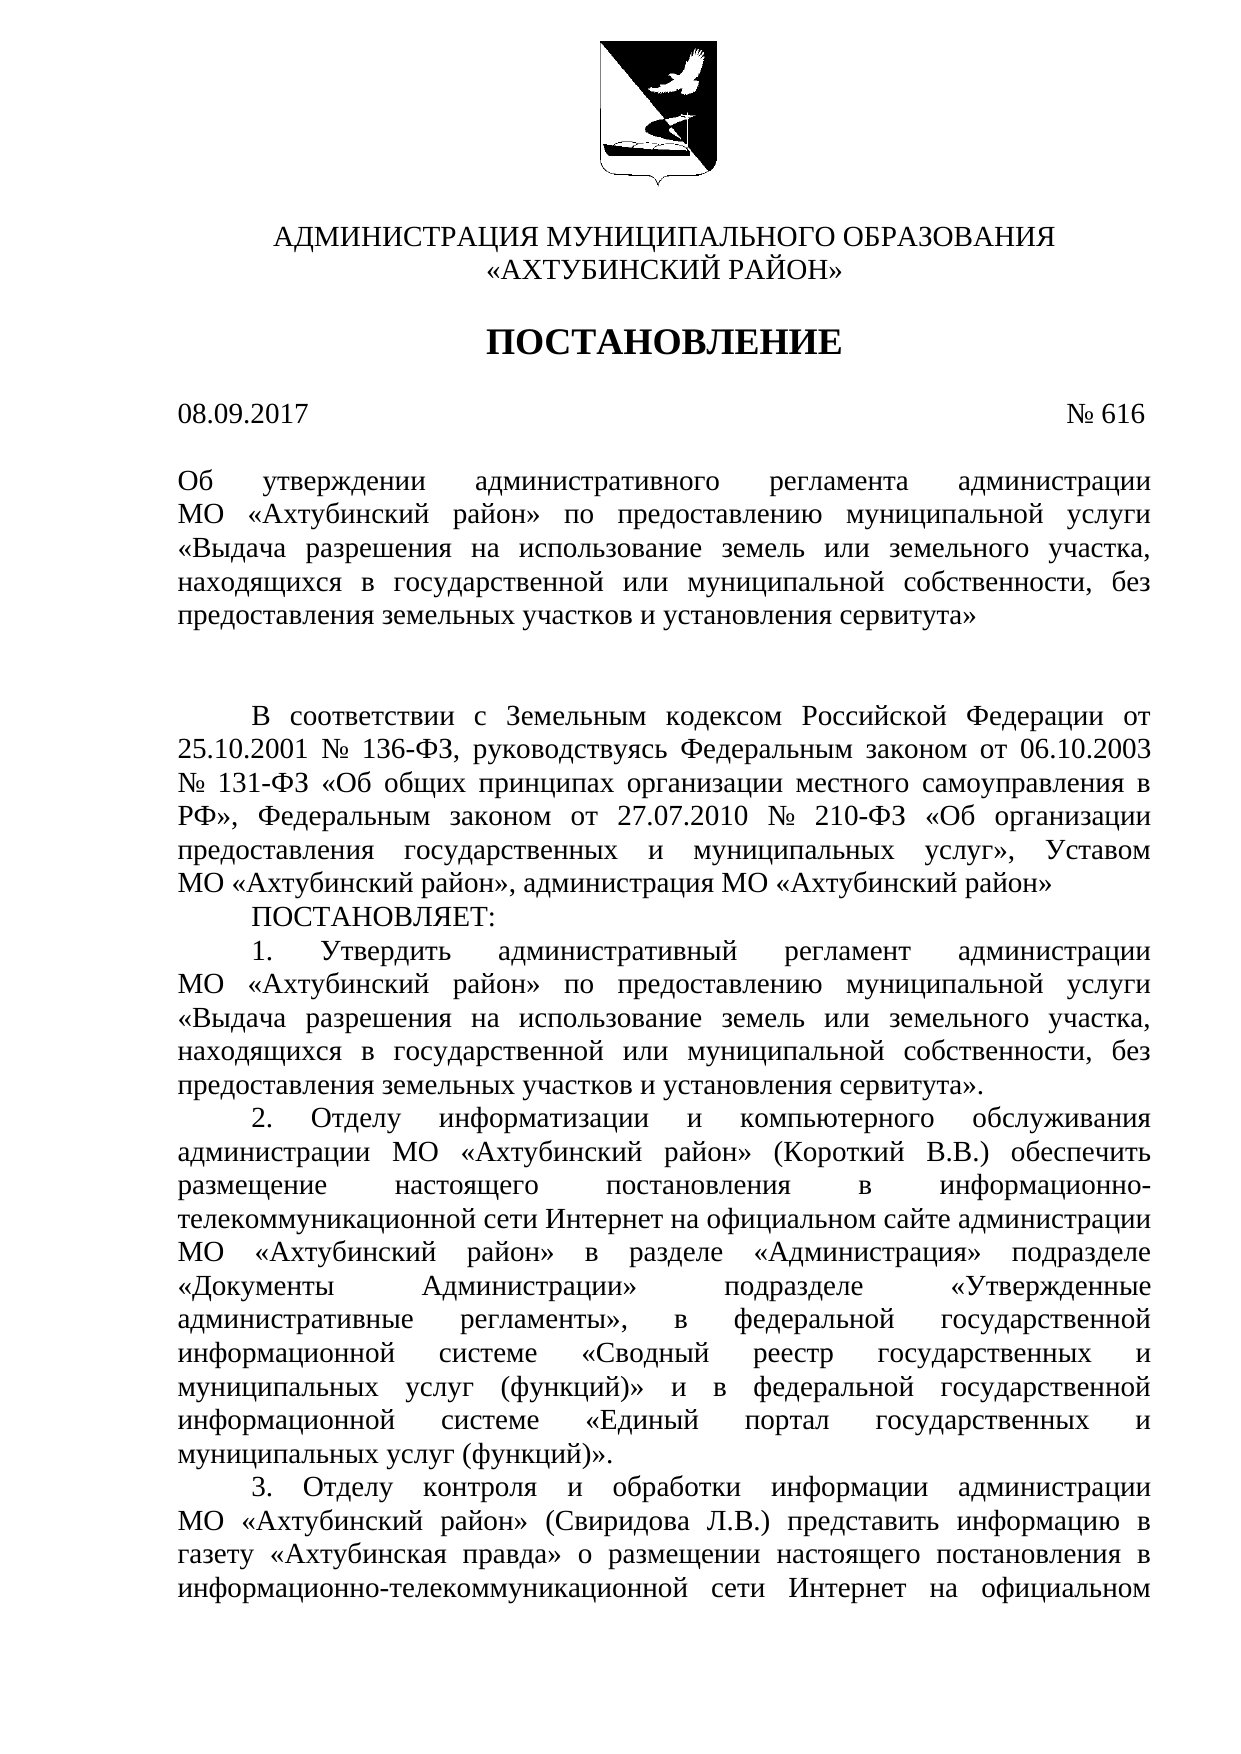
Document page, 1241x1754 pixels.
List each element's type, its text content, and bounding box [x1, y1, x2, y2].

title «АХТУБИНСКИЙ РАЙОН» [177, 252, 1152, 286]
title ПОСТАНОВЛЕНИЕ [177, 319, 1152, 362]
text ПОСТАНОВЛЯЕТ: [177, 899, 1152, 933]
title АДМИНИСТРАЦИЯ МУНИЦИПАЛЬНОГО ОБРАЗОВАНИЯ [177, 219, 1152, 252]
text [177, 1469, 1152, 1603]
title 08.09.2017 № 616 [177, 396, 1152, 429]
text Об утверждении административного регламента администрации МО «Ахтубинский район» по предоставлению муниципальной услуги «Выдача разрешения на использование земель или земельного участка, находящихся в государственной или муниципальной собственности, без предоставления земельных участков и установления сервитута» [177, 463, 1152, 631]
text 1. Утвердить административный регламент администрации МО «Ахтубинский район» по предоставлению муниципальной услуги «Выдача разрешения на использование земель или земельного участка, находящихся в государственной или муниципальной собственности, без предоставления земельных участков и установления сервитута». [177, 933, 1152, 1100]
text 2. Отделу информатизации и компьютерного обслуживания администрации МО «Ахтубинский район» (Короткий В.В.) обеспечить размещение настоящего постановления в информационно-телекоммуникационной сети Интернет на официальном сайте администрации МО «Ахтубинский район» в разделе «Администрация» подразделе «Документы Администрации» подразделе «Утвержденные административные регламенты», в федеральной государственной информационной системе «Сводный реестр государственных и муниципальных услуг (функций)» и в федеральной государственной информационной системе «Единый портал государственных и муниципальных услуг (функций)». [177, 1100, 1152, 1469]
text В соответствии с Земельным кодексом Российской Федерации от 25.10.2001 № 136-ФЗ, руководствуясь Федеральным законом от 06.10.2003 № 131-ФЗ «Об общих принципах организации местного самоуправления в РФ», Федеральным законом от 27.07.2010 № 210-ФЗ «Об организации предоставления государственных и муниципальных услуг», Уставом МО «Ахтубинский район», администрация МО «Ахтубинский район» [177, 698, 1152, 899]
picture [598, 41, 735, 187]
